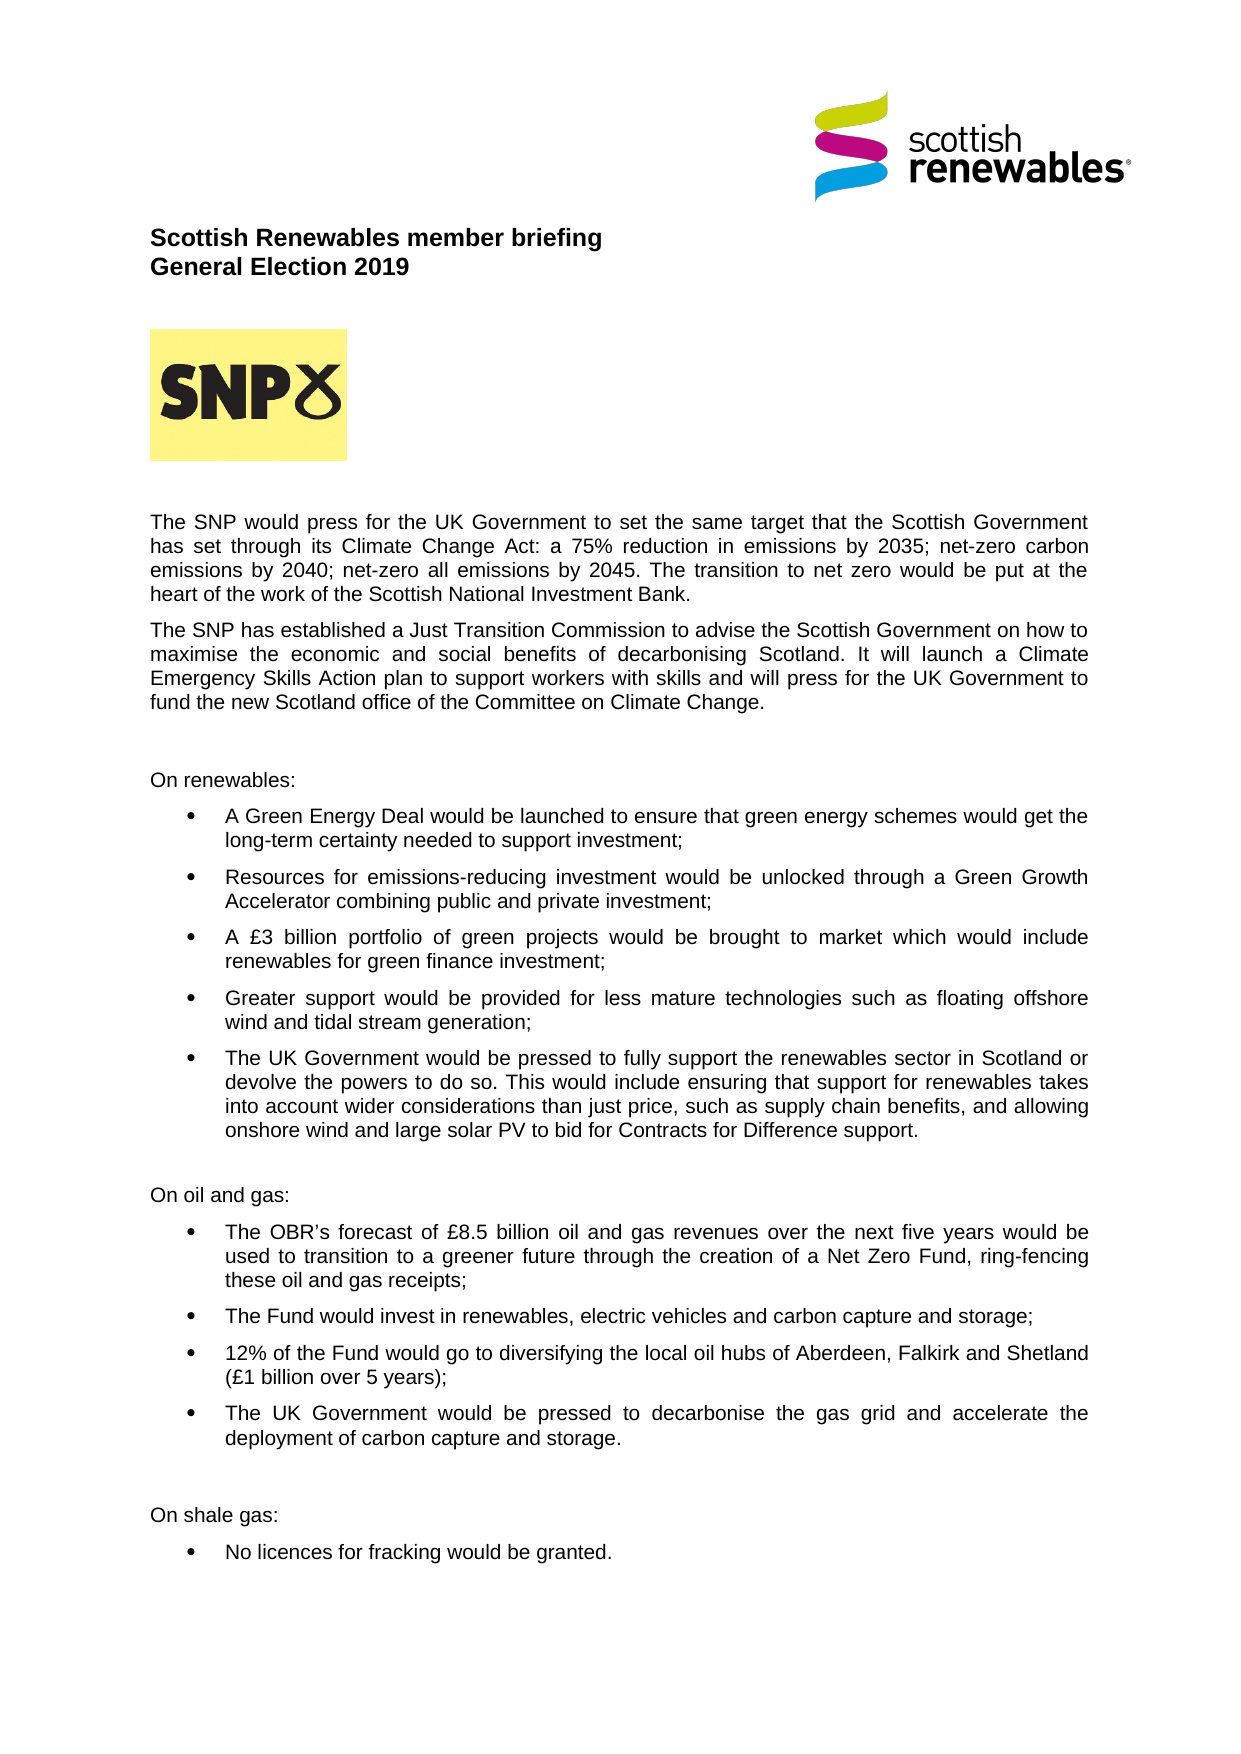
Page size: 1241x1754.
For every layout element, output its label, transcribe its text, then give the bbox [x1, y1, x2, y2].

list The UK Government would be pressed to fully support the renewables sector in Scotland or devolve the powers to do so. This would include ensuring that support for renewables takes into account wider considerations than just price, such as supply chain benefits, and allowing onshore wind and large solar PV to bid for Contracts for Difference support. [187, 1046, 1090, 1142]
list The UK Government would be pressed to decarbonise the gas grid and accelerate the deployment of carbon capture and storage. [187, 1401, 1090, 1449]
list A Green Energy Deal would be launched to ensure that green energy schemes would get the long-term certainty needed to support investment; [187, 804, 1090, 852]
text The SNP has established a Just Transition Commission to advise the Scottish Government on how to maximise the economic and social benefits of decarbonising Scotland. It will launch a Climate Emergency Skills Action plan to support workers with skills and will press for the UK Government to fund the new Scotland office of the Committee on Climate Change. [150, 618, 1090, 714]
picture [791, 73, 1155, 220]
text On renewables: [150, 767, 1090, 791]
list 12% of the Fund would go to diversifying the local oil hubs of Aberdeen, Falkirk and Shetland (£1 billion over 5 years); [187, 1341, 1090, 1389]
text The SNP would press for the UK Government to set the same target that the Scottish Government has set through its Climate Change Act: a 75% reduction in emissions by 2035; net-zero carbon emissions by 2040; net-zero all emissions by 2045. The transition to net zero would be put at the heart of the work of the Scottish National Investment Bank. [150, 509, 1090, 605]
list No licences for fracking would be granted. [187, 1539, 1090, 1563]
text On oil and gas: [150, 1154, 1090, 1207]
list A £3 billion portfolio of green projects would be brought to market which would include renewables for green finance investment; [187, 925, 1090, 973]
list Resources for emissions-reducing investment would be unlocked through a Green Growth Accelerator combining public and private investment; [187, 864, 1090, 912]
list The Fund would invest in renewables, electric vehicles and carbon capture and storage; [187, 1304, 1090, 1328]
picture [150, 329, 347, 461]
list Greater support would be provided for less mature technologies such as floating offshore wind and tidal stream generation; [187, 986, 1090, 1033]
text Scottish Renewables member briefing General Election 2019 [150, 223, 1090, 280]
text On shale gas: [150, 1503, 1090, 1527]
list The OBR’s forecast of £8.5 billion oil and gas revenues over the next five years would be used to transition to a greener future through the creation of a Net Zero Fund, ring-fencing these oil and gas receipts; [187, 1220, 1090, 1292]
